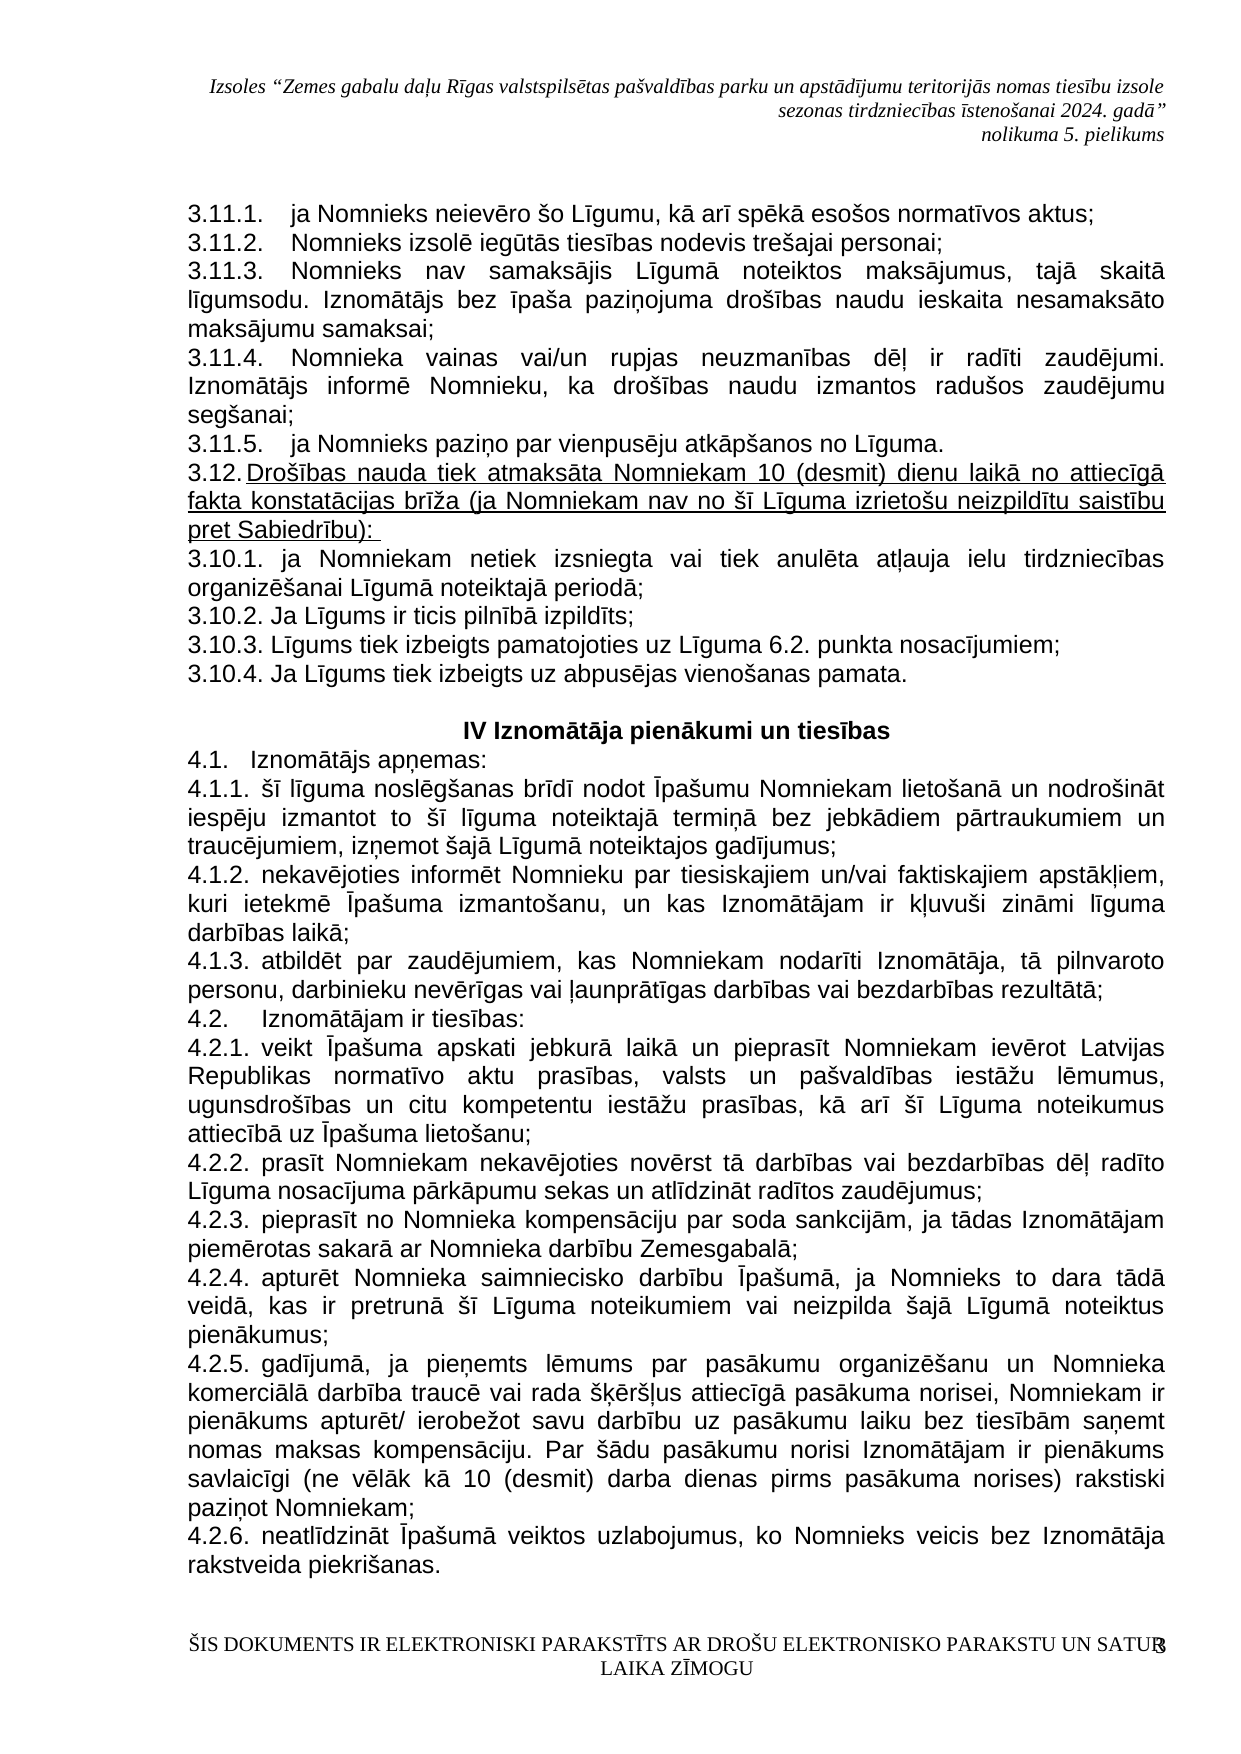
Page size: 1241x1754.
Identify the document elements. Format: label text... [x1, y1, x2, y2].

list Iznomātājam ir tiesības: [187, 1004, 1166, 1033]
text 3.10.3. Līgums tiek izbeigts pamatojoties uz Līguma 6.2. punkta nosacījumiem; [187, 630, 1166, 659]
list veikt Īpašuma apskati jebkurā laikā un pieprasīt Nomniekam ievērot Latvijas Republikas normatīvo aktu prasības, valsts un pašvaldības iestāžu lēmumus, ugunsdrošības un citu kompetentu iestāžu prasības, kā arī šī Līguma noteikumus attiecībā uz Īpašuma lietošanu; [187, 1033, 1166, 1148]
list šī līguma noslēgšanas brīdī nodot Īpašumu Nomniekam lietošanā un nodrošināt iespēju izmantot to šī līguma noteiktajā termiņā bez jebkādiem pārtraukumiem un traucējumiem, izņemot šajā Līgumā noteiktajos gadījumus; [187, 774, 1166, 860]
list gadījumā, ja pieņemts lēmums par pasākumu organizēšanu un Nomnieka komerciālā darbība traucē vai rada šķēršļus attiecīgā pasākuma norisei, Nomniekam ir pienākums apturēt/ ierobežot savu darbību uz pasākumu laiku bez tiesībām saņemt nomas maksas kompensāciju. Par šādu pasākumu norisi Iznomātājam ir pienākums savlaicīgi (ne vēlāk kā 10 (desmit) darba dienas pirms pasākuma norises) rakstiski paziņot Nomniekam; [187, 1349, 1166, 1521]
list neatlīdzināt Īpašumā veiktos uzlabojumus, ko Nomnieks veicis bez Iznomātāja rakstveida piekrišanas. [187, 1521, 1166, 1579]
list atbildēt par zaudējumiem, kas Nomniekam nodarīti Iznomātāja, tā pilnvaroto personu, darbinieku nevērīgas vai ļaunprātīgas darbības vai bezdarbības rezultātā; [187, 946, 1166, 1004]
list Nomnieks nav samaksājis Līgumā noteiktos maksājumus, tajā skaitā līgumsodu. Iznomātājs bez īpaša paziņojuma drošības naudu ieskaita nesamaksāto maksājumu samaksai; [187, 256, 1166, 343]
text 3.10.4. Ja Līgums tiek izbeigts uz abpusējas vienošanas pamata. [187, 659, 1166, 688]
list pieprasīt no Nomnieka kompensāciju par soda sankcijām, ja tādas Iznomātājam piemērotas sakarā ar Nomnieka darbību Zemesgabalā; [187, 1205, 1166, 1263]
text 3.10.2. Ja Līgums ir ticis pilnībā izpildīts; [187, 601, 1166, 630]
list Nomnieka vainas vai/un rupjas neuzmanības dēļ ir radīti zaudējumi. Iznomātājs informē Nomnieku, ka drošības naudu izmantos radušos zaudējumu segšanai; [187, 343, 1166, 429]
list Drošības nauda tiek atmaksāta Nomniekam 10 (desmit) dienu laikā no attiecīgā fakta konstatācijas brīža (ja Nomniekam nav no šī Līguma izrietošu neizpildītu saistību pret Sabiedrību): [187, 512, 1166, 544]
list nekavējoties informēt Nomnieku par tiesiskajiem un/vai faktiskajiem apstākļiem, kuri ietekmē Īpašuma izmantošanu, un kas Iznomātājam ir kļuvuši zināmi līguma darbības laikā; [187, 860, 1166, 946]
list prasīt Nomniekam nekavējoties novērst tā darbības vai bezdarbības dēļ radīto Līguma nosacījuma pārkāpumu sekas un atlīdzināt radītos zaudējumus; [187, 1148, 1166, 1205]
subtitle IV Iznomātāja pienākumi un tiesības [187, 716, 1166, 745]
list ja Nomnieks paziņo par vienpusēju atkāpšanos no Līguma. [187, 429, 1166, 458]
list Drošības nauda tiek atmaksāta Nomniekam 10 (desmit) dienu laikā no attiecīgā fakta konstatācijas brīža (ja Nomniekam nav no šī Līguma izrietošu neizpildītu saistību pret Sabiedrību): [187, 458, 1166, 511]
list ja Nomnieks neievēro šo Līgumu, kā arī spēkā esošos normatīvos aktus; [187, 199, 1166, 228]
list apturēt Nomnieka saimniecisko darbību Īpašumā, ja Nomnieks to dara tādā veidā, kas ir pretrunā šī Līguma noteikumiem vai neizpilda šajā Līgumā noteiktus pienākumus; [187, 1263, 1166, 1349]
list Nomnieks izsolē iegūtās tiesības nodevis trešajai personai; [187, 228, 1166, 256]
text 3.10.1. ja Nomniekam netiek izsniegta vai tiek anulēta atļauja ielu tirdzniecības organizēšanai Līgumā noteiktajā periodā; [187, 544, 1166, 601]
text 4.1. Iznomātājs apņemas: [187, 745, 1166, 774]
